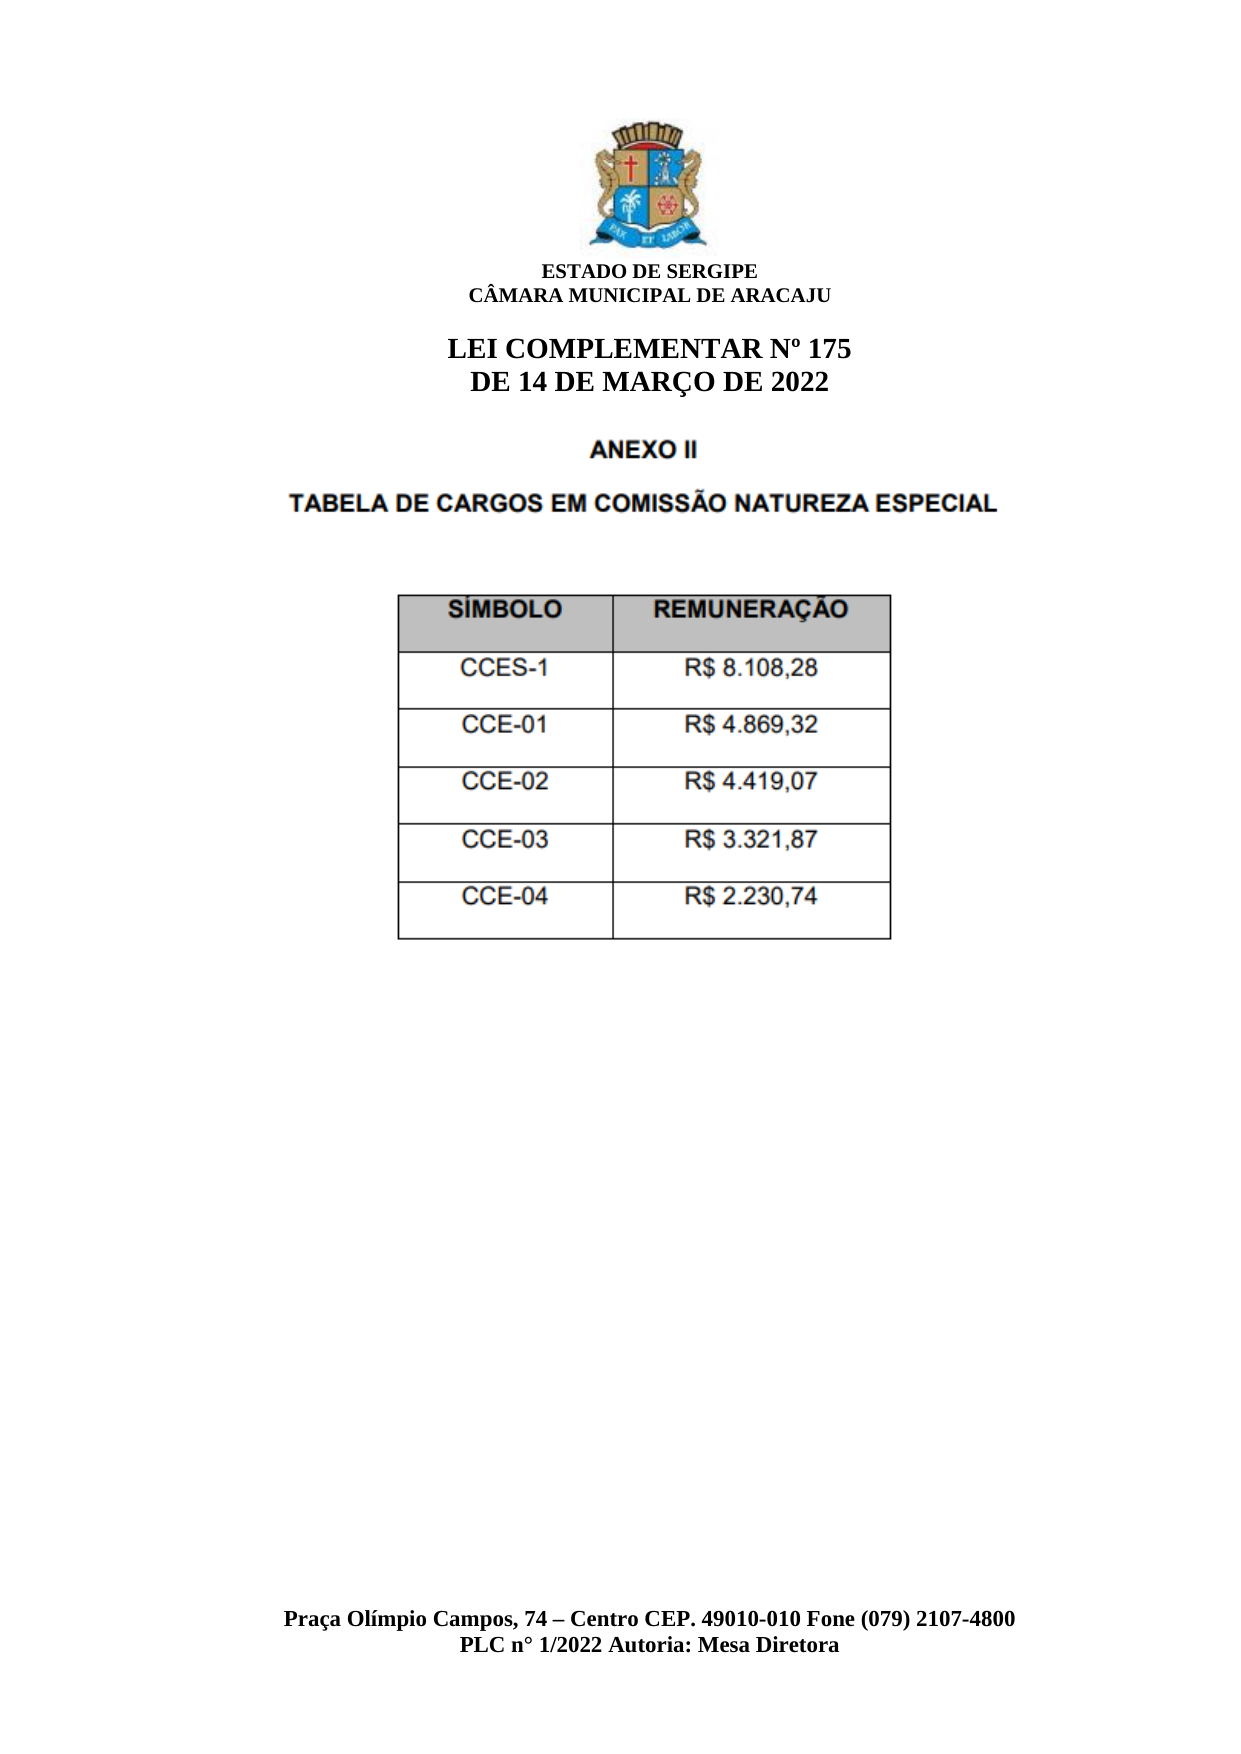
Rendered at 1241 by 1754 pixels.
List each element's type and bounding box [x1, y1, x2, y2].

picture [579, 118, 721, 259]
picture [262, 422, 1037, 1170]
